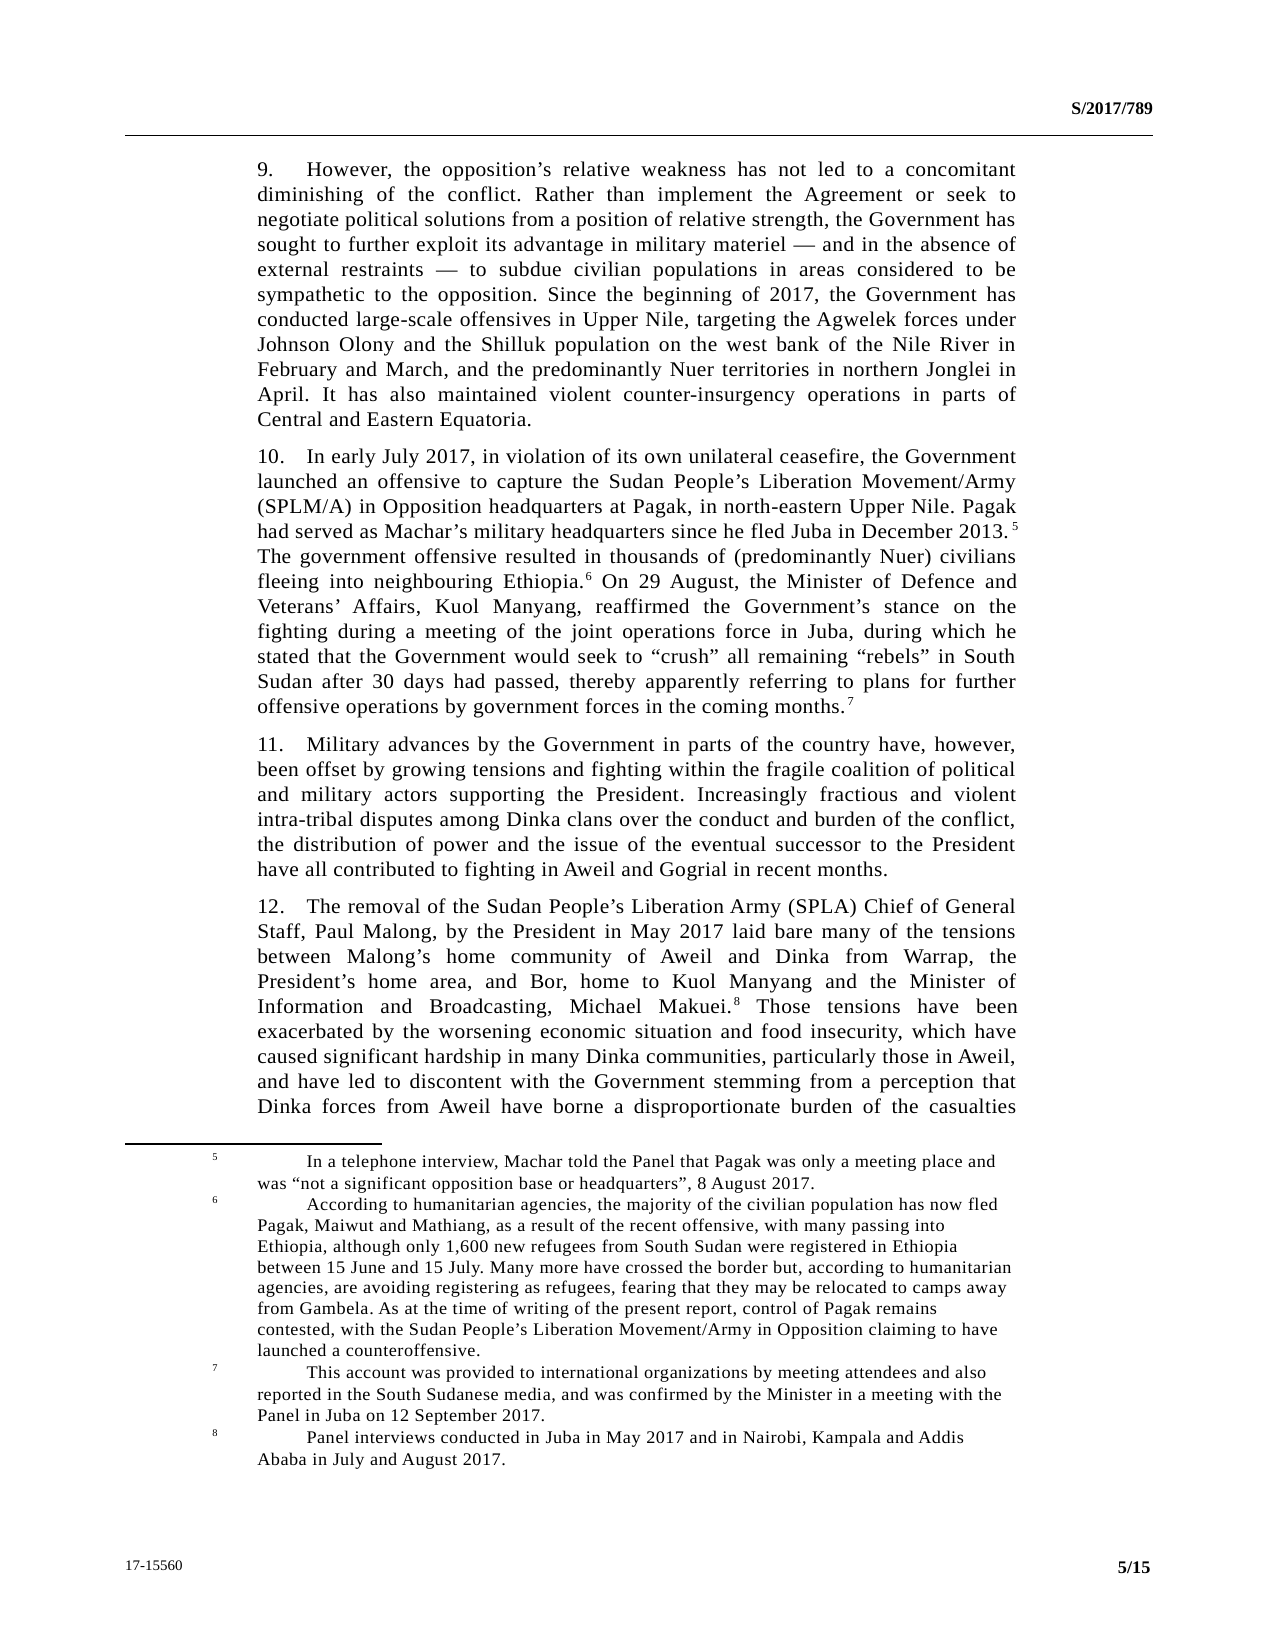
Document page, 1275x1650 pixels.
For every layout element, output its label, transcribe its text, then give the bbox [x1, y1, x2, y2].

text 11. Military advances by the Government in parts of the country have, however, been offset by growing tensions and fighting within the fragile coalition of political and military actors supporting the President. Increasingly fractious and violent intra-tribal disputes among Dinka clans over the conduct and burden of the conflict, the distribution of power and the issue of the eventual successor to the President have all contributed to fighting in Aweil and Gogrial in recent months. [257, 731, 1018, 881]
text 12. The removal of the Sudan People’s Liberation Army (SPLA) Chief of General Staff, Paul Malong, by the President in May 2017 laid bare many of the tensions between Malong’s home community of Aweil and Dinka from Warrap, the President’s home area, and Bor, home to Kuol Manyang and the Minister of Information and Broadcasting, Michael Makuei. Those tensions have been exacerbated by the worsening economic situation and food insecurity, which have caused significant hardship in many Dinka communities, particularly those in Aweil, and have led to discontent with the Government stemming from a perception that Dinka forces from Aweil have borne a disproportionate burden of the casualties resulting from the war. In July, the President declared a state of emergency in Gogrial and Aweil East, as well as in Tonj and Wau, all four areas having been affected by the intra-Dinka violence. As at the end of August, fighting between Dinka groups in the vicinity of Aweil was ongoing. [257, 893, 1018, 1118]
text 9. However, the opposition’s relative weakness has not led to a concomitant diminishing of the conflict. Rather than implement the Agreement or seek to negotiate political solutions from a position of relative strength, the Government has sought to further exploit its advantage in military materiel — and in the absence of external restraints — to subdue civilian populations in areas considered to be sympathetic to the opposition. Since the beginning of 2017, the Government has conducted large-scale offensives in Upper Nile, targeting the Agwelek forces under Johnson Olony and the Shilluk population on the west bank of the Nile River in February and March, and the predominantly Nuer territories in northern Jonglei in April. It has also maintained violent counter-insurgency operations in parts of Central and Eastern Equatoria. [257, 156, 1018, 431]
text 10. In early July 2017, in violation of its own unilateral ceasefire, the Government launched an offensive to capture the Sudan People’s Liberation Movement/Army (SPLM/A) in Opposition headquarters at Pagak, in north-eastern Upper Nile. Pagak had served as Machar’s military headquarters since he fled Juba in December 2013. The government offensive resulted in thousands of (predominantly Nuer) civilians fleeing into neighbouring Ethiopia. On 29 August, the Minister of Defence and Veterans’ Affairs, Kuol Manyang, reaffirmed the Government’s stance on the fighting during a meeting of the joint operations force in Juba, during which he stated that the Government would seek to “crush” all remaining “rebels” in South Sudan after 30 days had passed, thereby apparently referring to plans for further offensive operations by government forces in the coming months. [257, 443, 1018, 718]
